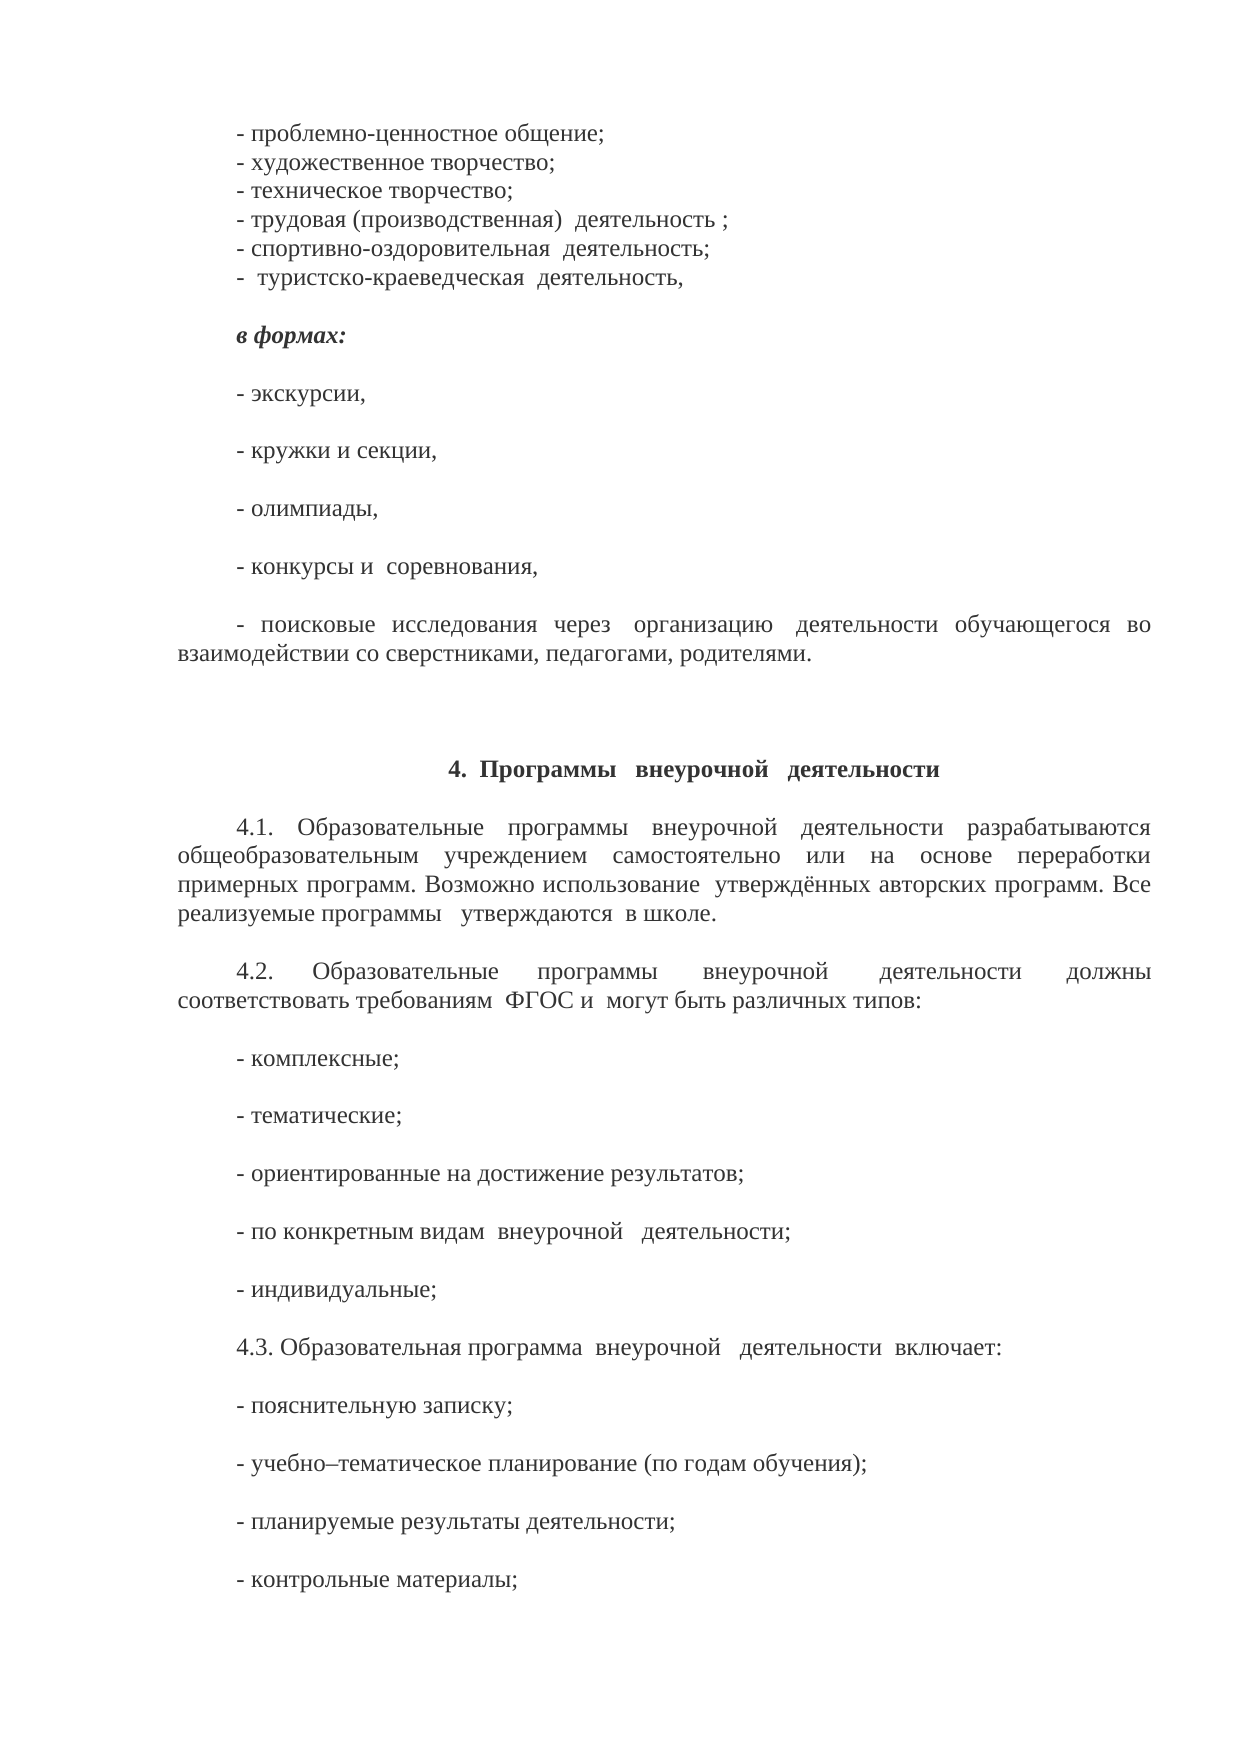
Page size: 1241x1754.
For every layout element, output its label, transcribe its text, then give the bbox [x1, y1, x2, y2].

text - планируемые результаты деятельности; [177, 1506, 1152, 1535]
text - по конкретным видам внеурочной деятельности; [177, 1216, 1152, 1245]
text 4.3. Образовательная программа внеурочной деятельности включает: [177, 1332, 1152, 1361]
text - экскурсии, [177, 378, 1152, 406]
text - пояснительную записку; [177, 1390, 1152, 1419]
text - спортивно-оздоровительная деятельность; [177, 233, 1152, 262]
text - ориентированные на достижение результатов; [177, 1158, 1152, 1187]
text - трудовая (производственная) деятельность ; [177, 204, 1152, 233]
text - контрольные материалы; [177, 1564, 1152, 1593]
text - художественное творчество; [177, 147, 1152, 176]
text 4.1. Образовательные программы внеурочной деятельности разрабатываются общеобразовательным учреждением самостоятельно или на основе переработки примерных программ. Возможно использование утверждённых авторских программ. Все реализуемые программы утверждаются в школе. [177, 812, 1152, 927]
text - конкурсы и соревнования, [177, 551, 1152, 580]
text - учебно–тематическое планирование (по годам обучения); [177, 1448, 1152, 1477]
text - туристско-краеведческая деятельность, [177, 262, 1152, 291]
text - комплексные; [177, 1043, 1152, 1071]
text в формах: [177, 320, 1152, 348]
text - техническое творчество; [177, 176, 1152, 204]
text 4.2. Образовательные программы внеурочной деятельности должны соответствовать требованиям ФГОС и могут быть различных типов: [177, 956, 1152, 1013]
text - индивидуальные; [177, 1274, 1152, 1303]
text - кружки и секции, [177, 436, 1152, 464]
text - олимпиады, [177, 493, 1152, 522]
text - тематические; [177, 1101, 1152, 1129]
text - проблемно-ценностное общение; [177, 118, 1152, 147]
text 4. Программы внеурочной деятельности [177, 754, 1152, 783]
text - поисковые исследования через организацию деятельности обучающегося во взаимодействии со сверстниками, педагогами, родителями. [177, 609, 1152, 667]
